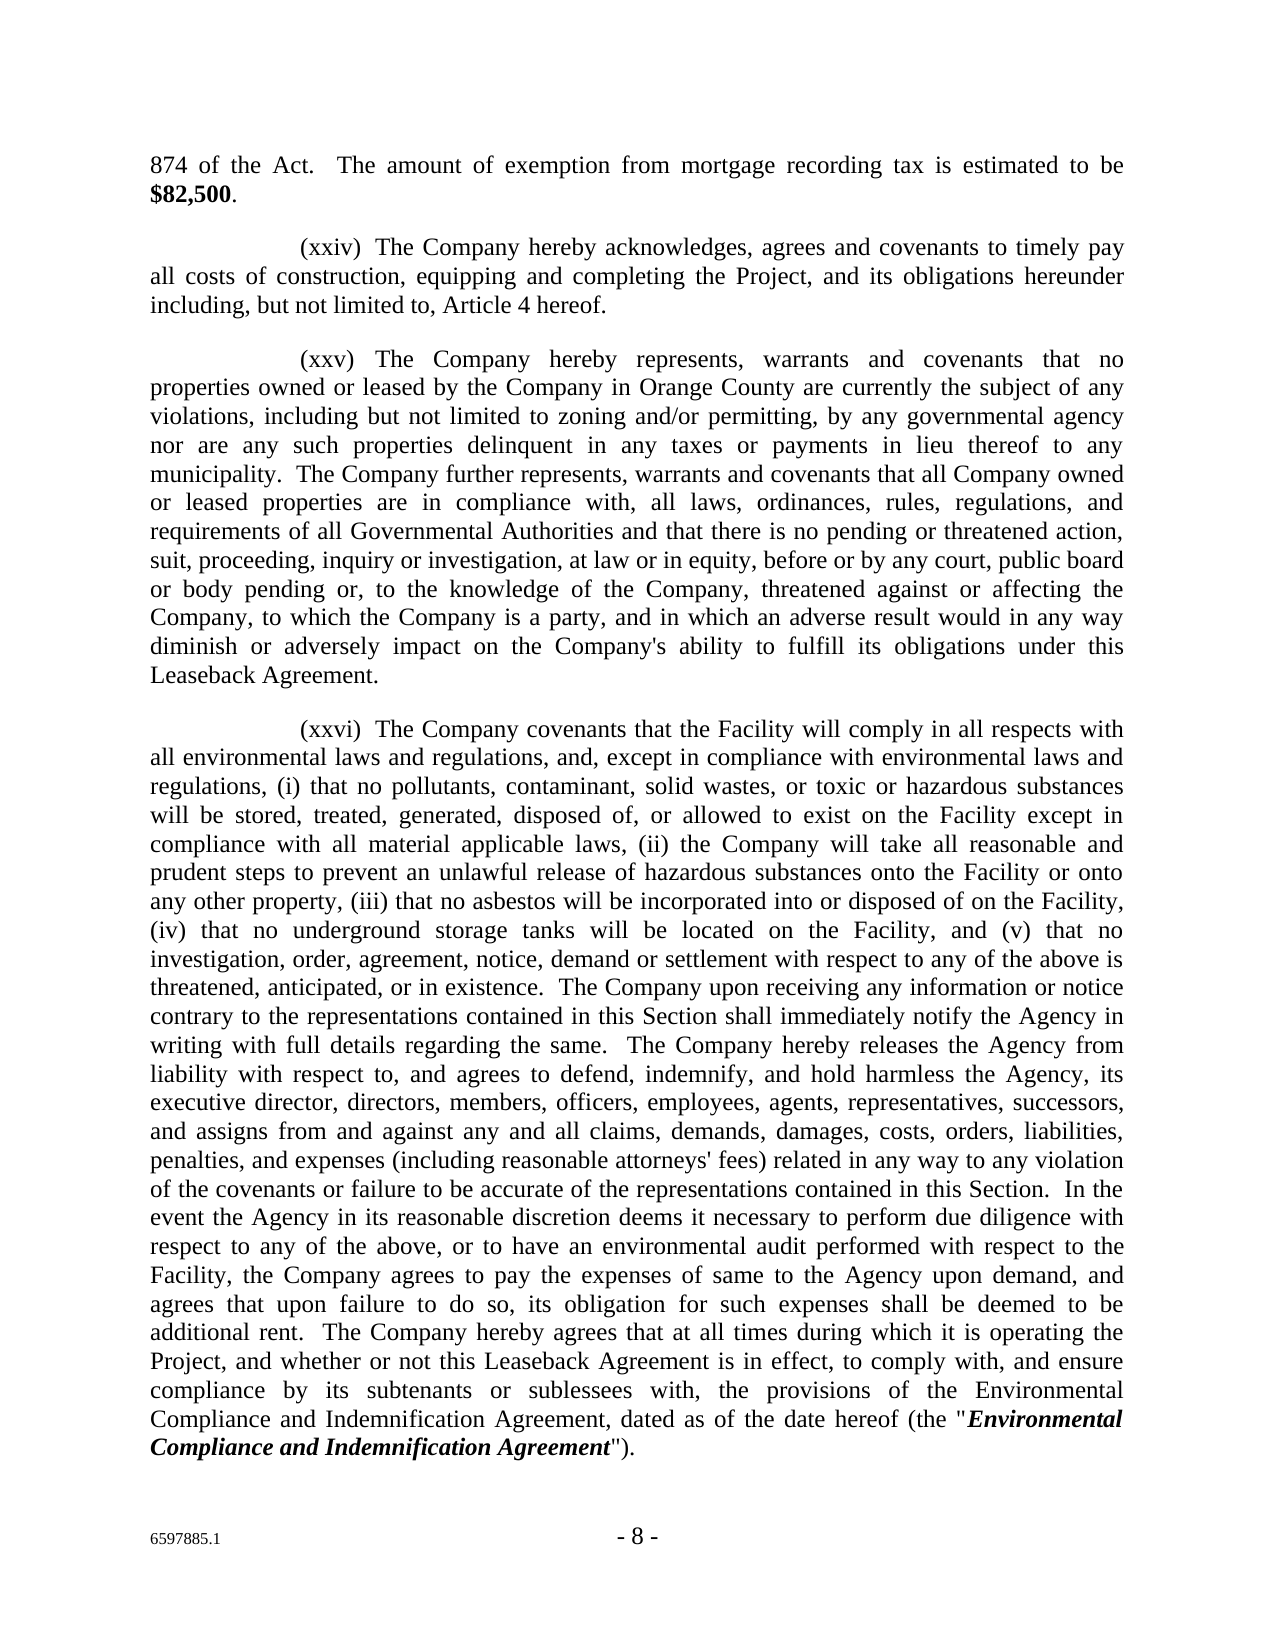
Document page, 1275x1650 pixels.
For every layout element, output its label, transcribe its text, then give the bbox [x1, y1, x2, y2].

subtitle The Company hereby acknowledges, agrees and covenants to timely pay all costs of construction, equipping and completing the Project, and its obligations hereunder including, but not limited to, Article 4 hereof. [150, 232, 1125, 319]
subtitle The Company hereby represents, warrants and covenants that no properties owned or leased by the Company in Orange County are currently the subject of any violations, including but not limited to zoning and/or permitting, by any governmental agency nor are any such properties delinquent in any taxes or payments in lieu thereof to any municipality. The Company further represents, warrants and covenants that all Company owned or leased properties are in compliance with, all laws, ordinances, rules, regulations, and requirements of all Governmental Authorities and that there is no pending or threatened action, suit, proceeding, inquiry or investigation, at law or in equity, before or by any court, public board or body pending or, to the knowledge of the Company, threatened against or affecting the Company, to which the Company is a party, and in which an adverse result would in any way diminish or adversely impact on the Company's ability to fulfill its obligations under this Leaseback Agreement. [150, 344, 1125, 689]
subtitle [150, 150, 1125, 207]
subtitle The Company covenants that the Facility will comply in all respects with all environmental laws and regulations, and, except in compliance with environmental laws and regulations, (i) that no pollutants, contaminant, solid wastes, or toxic or hazardous substances will be stored, treated, generated, disposed of, or allowed to exist on the Facility except in compliance with all material applicable laws, (ii) the Company will take all reasonable and prudent steps to prevent an unlawful release of hazardous substances onto the Facility or onto any other property, (iii) that no asbestos will be incorporated into or disposed of on the Facility, (iv) that no underground storage tanks will be located on the Facility, and (v) that no investigation, order, agreement, notice, demand or settlement with respect to any of the above is threatened, anticipated, or in existence. The Company upon receiving any information or notice contrary to the representations contained in this Section shall immediately notify the Agency in writing with full details regarding the same. The Company hereby releases the Agency from liability with respect to, and agrees to defend, indemnify, and hold harmless the Agency, its executive director, directors, members, officers, employees, agents, representatives, successors, and assigns from and against any and all claims, demands, damages, costs, orders, liabilities, penalties, and expenses (including reasonable attorneys' fees) related in any way to any violation of the covenants or failure to be accurate of the representations contained in this Section. In the event the Agency in its reasonable discretion deems it necessary to perform due diligence with respect to any of the above, or to have an environmental audit performed with respect to the Facility, the Company agrees to pay the expenses of same to the Agency upon demand, and agrees that upon failure to do so, its obligation for such expenses shall be deemed to be additional rent. The Company hereby agrees that at all times during which it is operating the Project, and whether or not this Leaseback Agreement is in effect, to comply with, and ensure compliance by its subtenants or sublessees with, the provisions of the Environmental Compliance and Indemnification Agreement, dated as of the date hereof (the "Environmental Compliance and Indemnification Agreement"). [150, 714, 1125, 1461]
